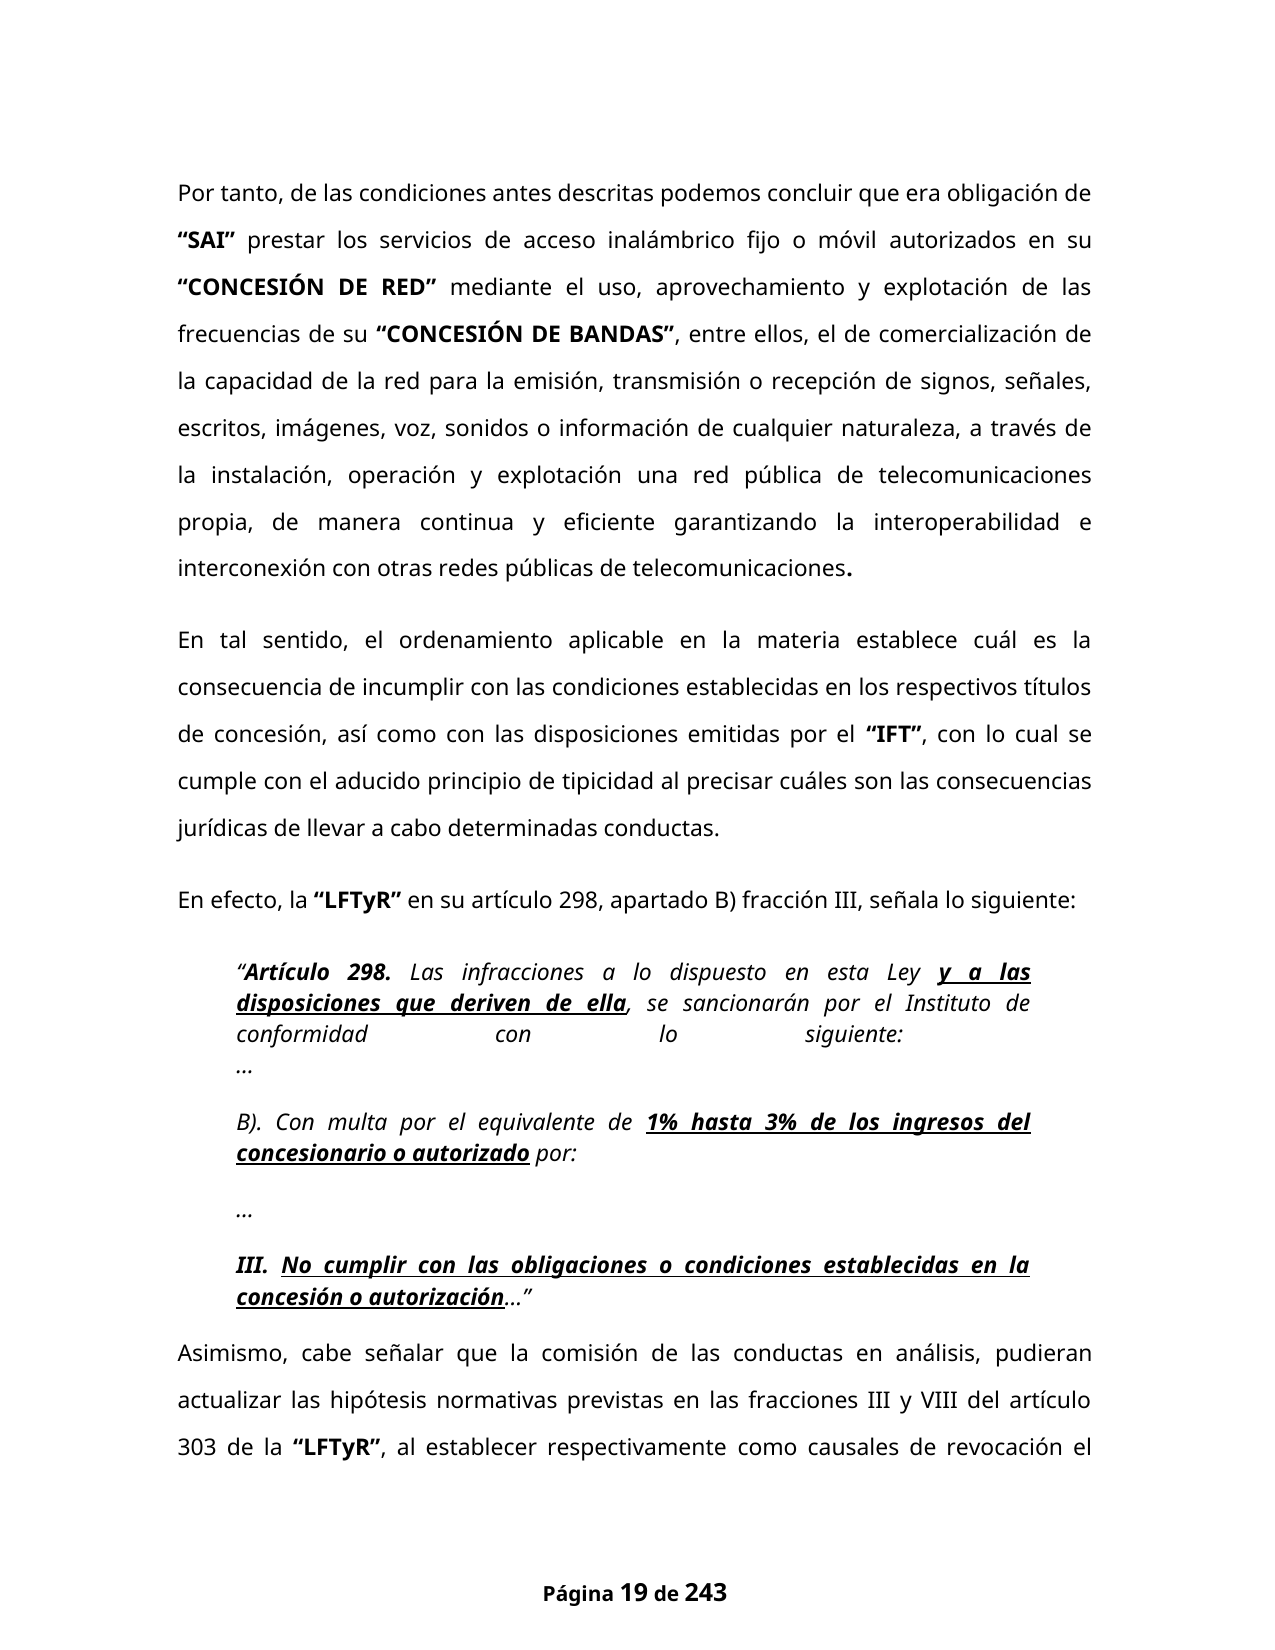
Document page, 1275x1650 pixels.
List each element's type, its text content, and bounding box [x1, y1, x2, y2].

text En efecto, la “LFTyR” en su artículo 298, apartado B) fracción III, señala lo siguiente: [177, 883, 1092, 915]
text En tal sentido, el ordenamiento aplicable en la materia establece cuál es la consecuencia de incumplir con las condiciones establecidas en los respectivos títulos de concesión, así como con las disposiciones emitidas por el “IFT”, con lo cual se cumple con el aducido principio de tipicidad al precisar cuáles son las consecuencias jurídicas de llevar a cabo determinadas conductas. [177, 624, 1092, 843]
text Por tanto, de las condiciones antes descritas podemos concluir que era obligación de “SAI” prestar los servicios de acceso inalámbrico fijo o móvil autorizados en su “CONCESIÓN DE RED” mediante el uso, aprovechamiento y explotación de las frecuencias de su “CONCESIÓN DE BANDAS”, entre ellos, el de comercialización de la capacidad de la red para la emisión, transmisión o recepción de signos, señales, escritos, imágenes, voz, sonidos o información de cualquier naturaleza, a través de la instalación, operación y explotación una red pública de telecomunicaciones propia, de manera continua y eficiente garantizando la interoperabilidad e interconexión con otras redes públicas de telecomunicaciones. [177, 177, 1092, 583]
text … [236, 1193, 1033, 1224]
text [177, 1337, 1092, 1462]
text B). Con multa por el equivalente de 1% hasta 3% de los ingresos del concesionario o autorizado por: [236, 1105, 1033, 1168]
text “Artículo 298. Las infracciones a lo dispuesto en esta Ley y a las disposiciones que deriven de ella, se sancionarán por el Instituto de conformidad con lo siguiente: … [236, 955, 1033, 1080]
text III. No cumplir con las obligaciones o condiciones establecidas en la concesión o autorización…” [236, 1249, 1033, 1312]
